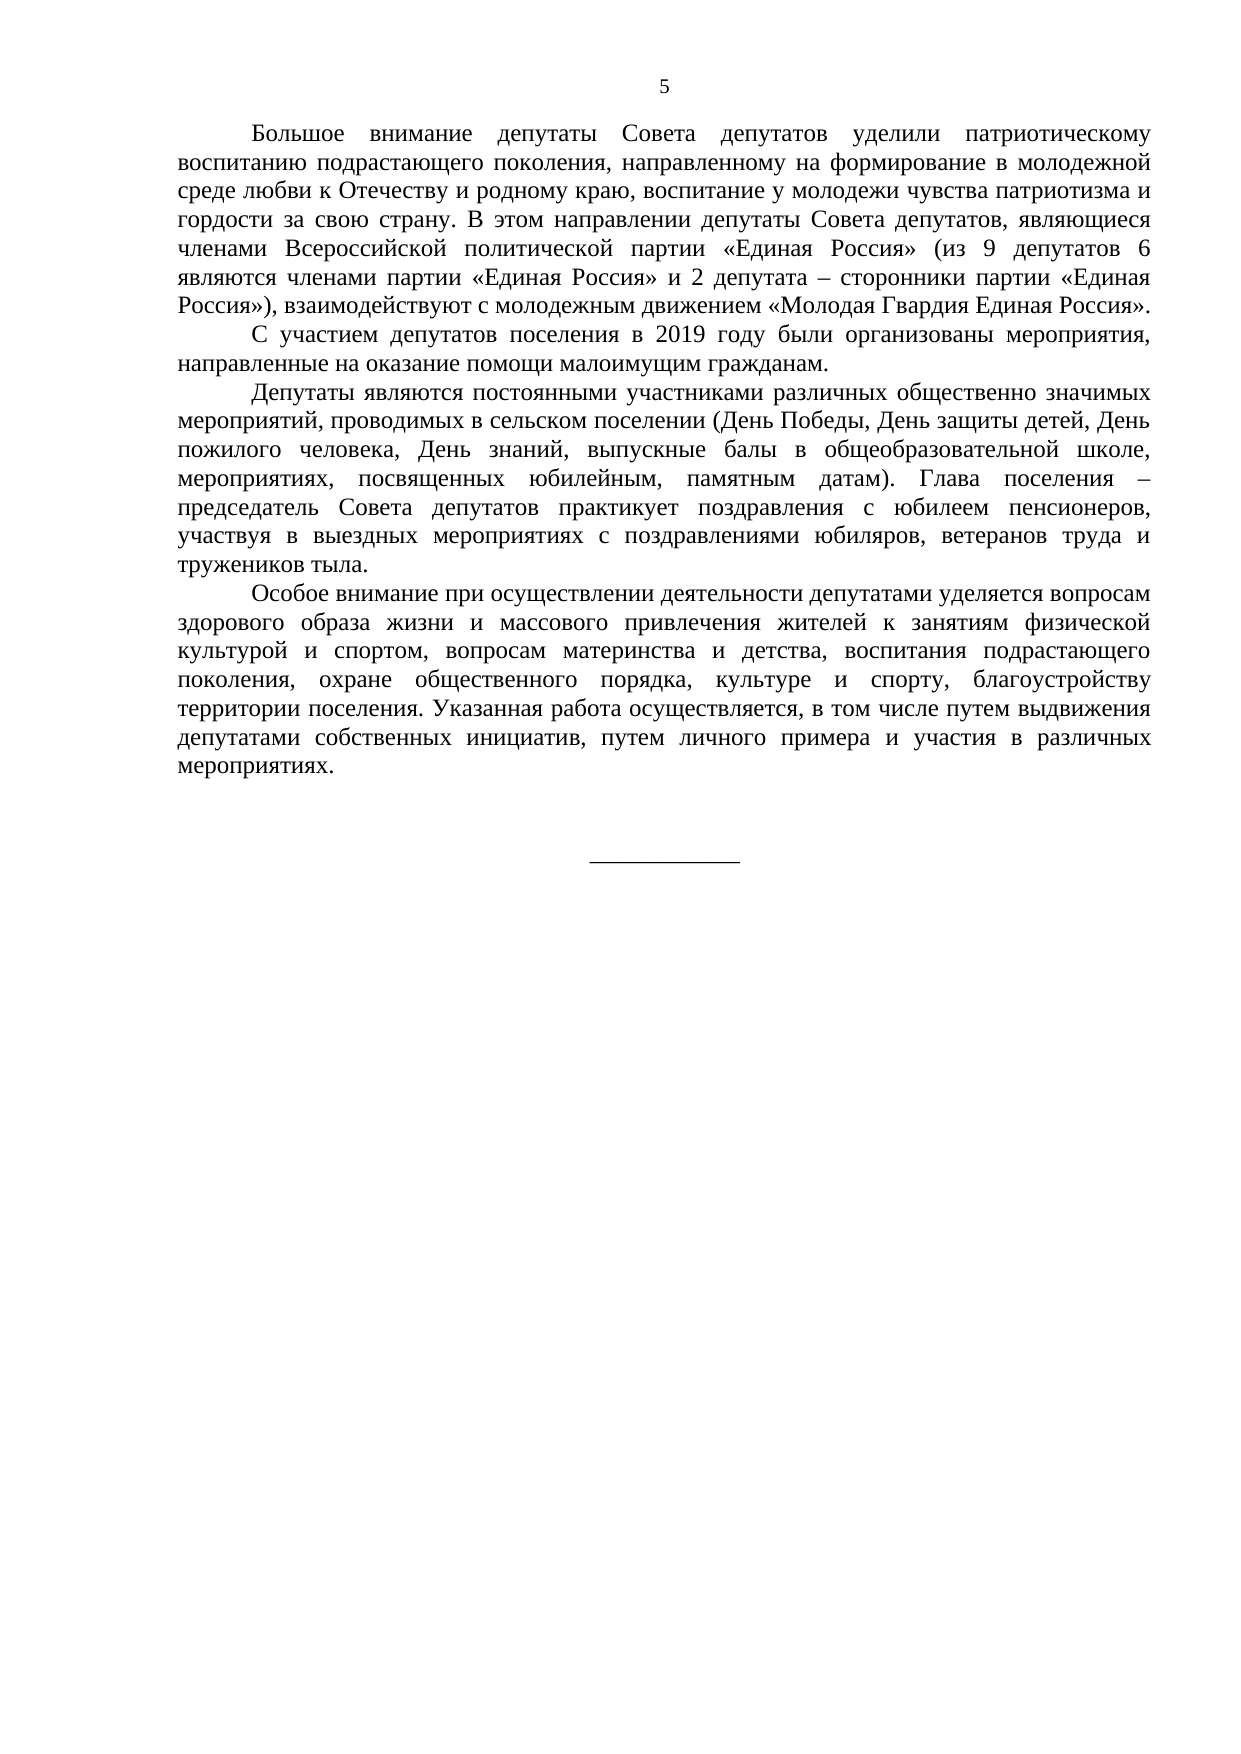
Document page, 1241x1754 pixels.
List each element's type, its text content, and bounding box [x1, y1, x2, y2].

text С участием депутатов поселения в 2019 году были организованы мероприятия, направленные на оказание помощи малоимущим гражданам. [177, 319, 1152, 377]
text Депутаты являются постоянными участниками различных общественно значимых мероприятий, проводимых в сельском поселении (День Победы, День защиты детей, День пожилого человека, День знаний, выпускные балы в общеобразовательной школе, мероприятиях, посвященных юбилейным, памятным датам). Глава поселения – председатель Совета депутатов практикует поздравления с юбилеем пенсионеров, участвуя в выездных мероприятиях с поздравлениями юбиляров, ветеранов труда и тружеников тыла. [177, 377, 1152, 578]
text Особое внимание при осуществлении деятельности депутатами уделяется вопросам здорового образа жизни и массового привлечения жителей к занятиям физической культурой и спортом, вопросам материнства и детства, воспитания подрастающего поколения, охране общественного порядка, культуре и спорту, благоустройству территории поселения. Указанная работа осуществляется, в том числе путем выдвижения депутатами собственных инициатив, путем личного примера и участия в различных мероприятиях. [177, 578, 1152, 779]
text ____________ [177, 837, 1152, 866]
text Большое внимание депутаты Совета депутатов уделили патриотическому воспитанию подрастающего поколения, направленному на формирование в молодежной среде любви к Отечеству и родному краю, воспитание у молодежи чувства патриотизма и гордости за свою страну. В этом направлении депутаты Совета депутатов, являющиеся членами Всероссийской политической партии «Единая Россия» (из 9 депутатов 6 являются членами партии «Единая Россия» и 2 депутата – сторонники партии «Единая Россия»), взаимодействуют с молодежным движением «Молодая Гвардия Единая Россия». [177, 118, 1152, 319]
